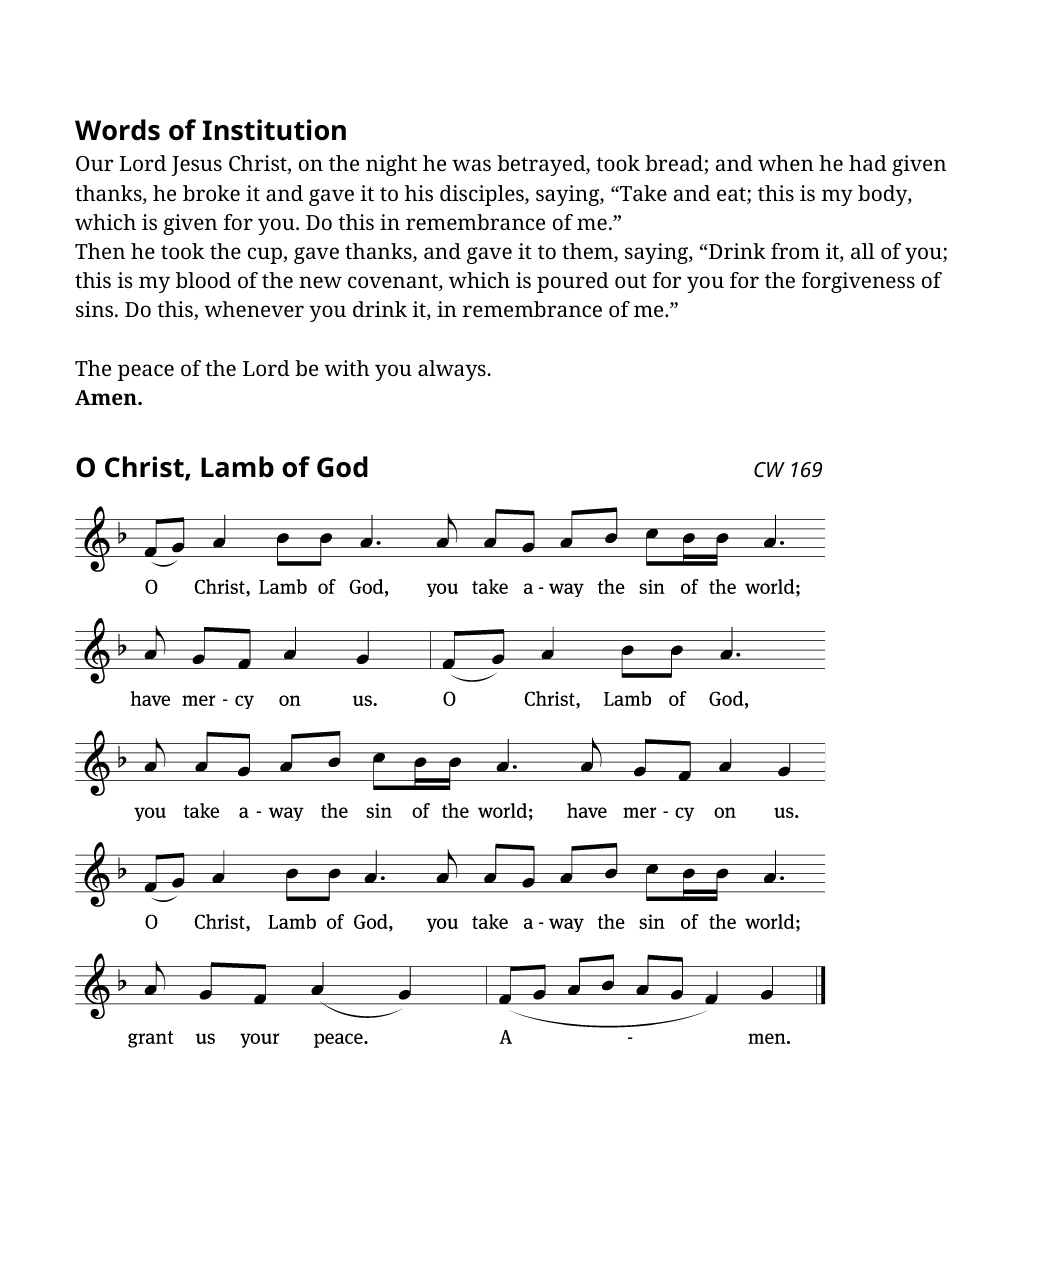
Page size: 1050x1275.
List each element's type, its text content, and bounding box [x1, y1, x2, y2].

text Then he took the cup, gave thanks, and gave it to them, saying, “Drink from it, all of you; this is my blood of the new covenant, which is poured out for you for the forgiveness of sins. Do this, whenever you drink it, in remembrance of me.” [75, 236, 975, 324]
text O Christ, Lamb of God CW 169 [75, 449, 975, 486]
text Our Lord Jesus Christ, on the night he was betrayed, took bread; and when he had given thanks, he broke it and gave it to his disciples, saying, “Take and eat; this is my body, which is given for you. Do this in remembrance of me.” [75, 149, 975, 236]
picture [75, 506, 826, 1048]
text The peace of the Lord be with you always. [75, 353, 975, 382]
text Amen. [75, 382, 975, 411]
text Words of Institution [75, 112, 975, 149]
